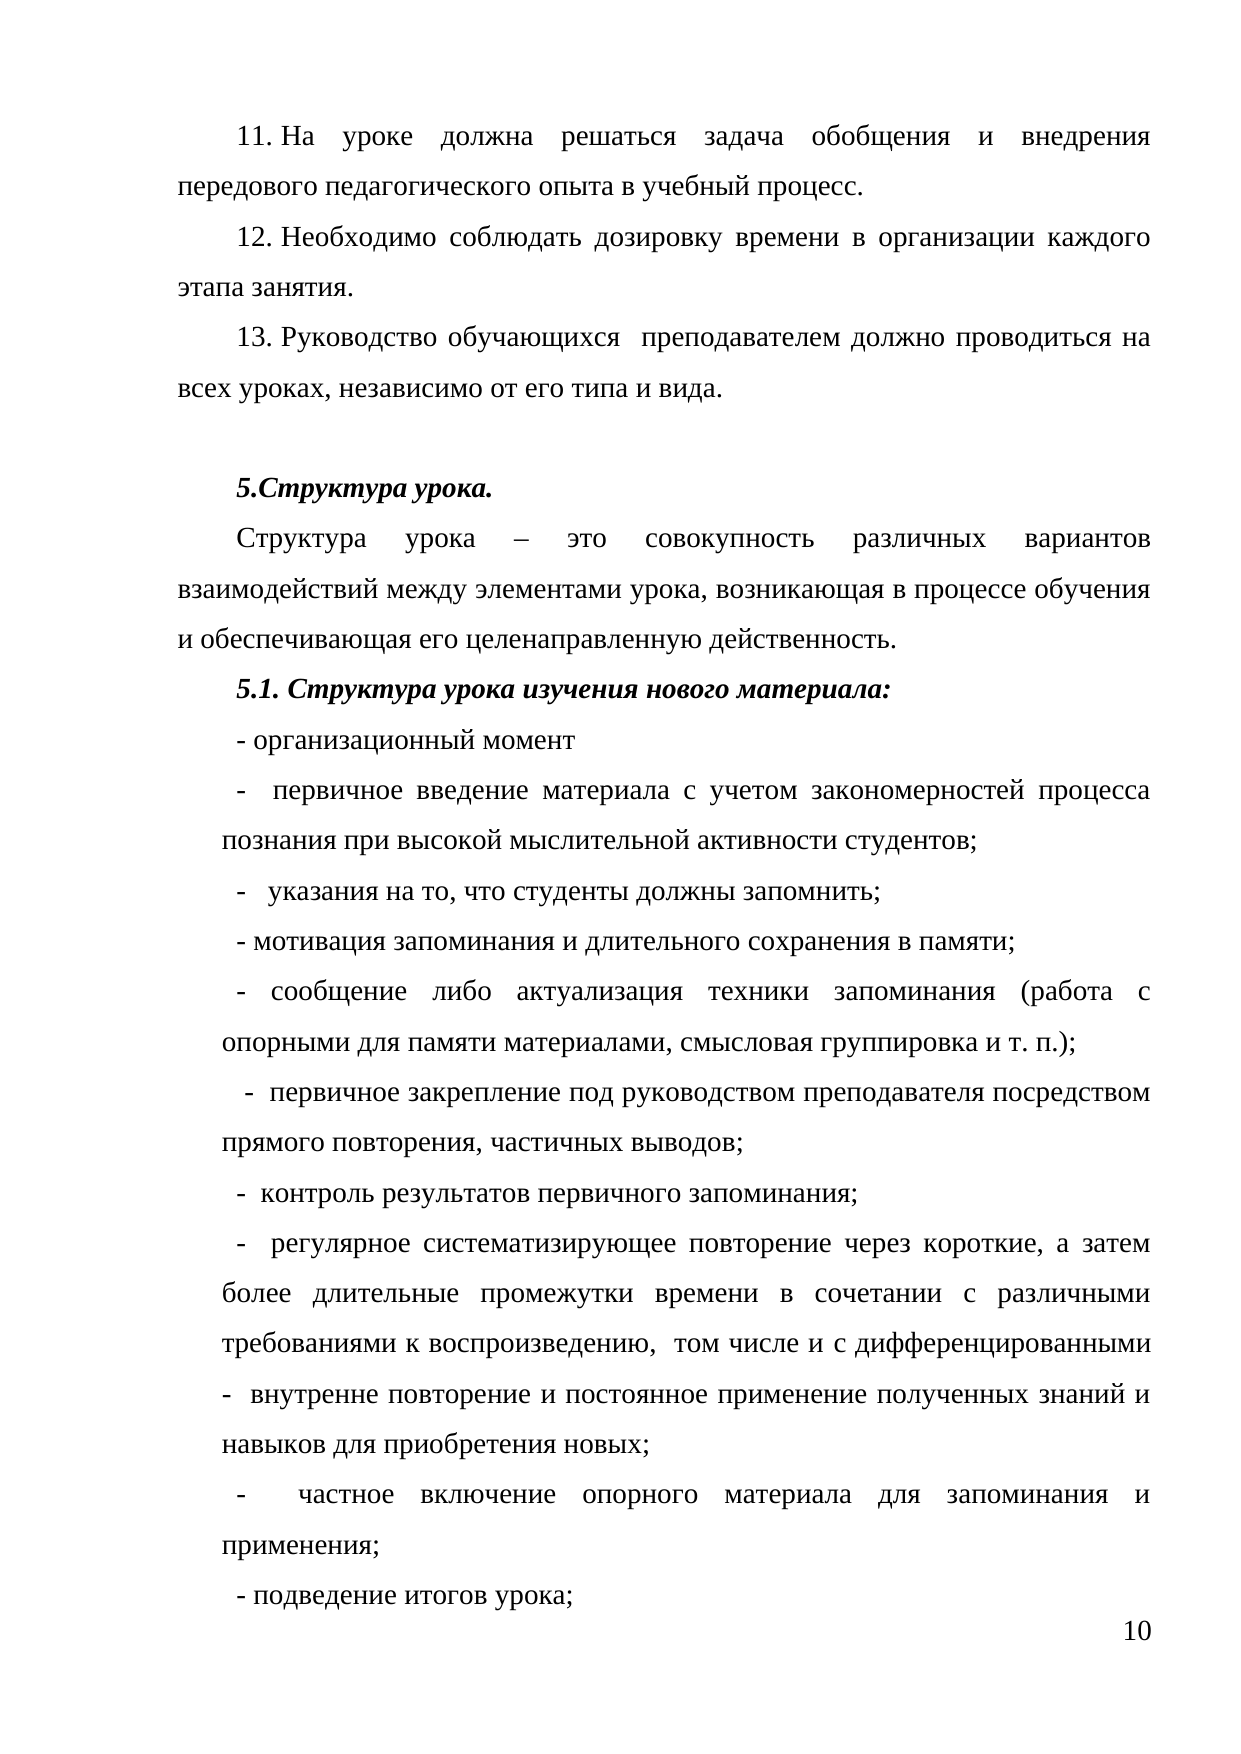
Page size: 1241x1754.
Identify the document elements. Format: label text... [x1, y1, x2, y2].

text - частное включение опорного материала для запоминания и применения; [222, 1477, 1152, 1560]
text 5.Структура урока. [177, 470, 1152, 504]
text - сообщение либо актуализация техники запоминания (работа с опорными для памяти материалами, смысловая группировка и т. п.); [222, 973, 1152, 1057]
text Структура урока – это совокупность различных вариантов взаимодействий между элементами урока, возникающая в процессе обучения и обеспечивающая его целенаправленную действенность. [177, 521, 1152, 655]
text 5.1. Структура урока изучения нового материала: [177, 672, 1152, 705]
text - мотивация запоминания и длительного сохранения в памяти; [177, 923, 1152, 957]
list Необходимо соблюдать дозировку времени в организации каждого этапа занятия. [177, 219, 1152, 303]
list На уроке должна решаться задача обобщения и внедрения передового педагогического опыта в учебный процесс. [177, 118, 1152, 202]
text - организационный момент [177, 722, 1152, 755]
text - первичное введение материала с учетом закономерностей процесса познания при высокой мыслительной активности студентов; [222, 772, 1152, 856]
list Руководство обучающихся преподавателем должно проводиться на всех уроках, независимо от его типа и вида. [177, 319, 1152, 403]
text - регулярное систематизирующее повторение через короткие, а затем более длительные промежутки времени в сочетании с различными требованиями к воспроизведению, том числе и с дифференцированными - внутренне повторение и постоянное применение полученных знаний и навыков для приобретения новых; [222, 1225, 1152, 1460]
text - контроль результатов первичного запоминания; [177, 1175, 1152, 1208]
text - указания на то, что студенты должны запомнить; [177, 873, 1152, 906]
text - подведение итогов урока; [222, 1577, 1152, 1611]
text - первичное закрепление под руководством преподавателя посредством прямого повторения, частичных выводов; [222, 1074, 1152, 1158]
